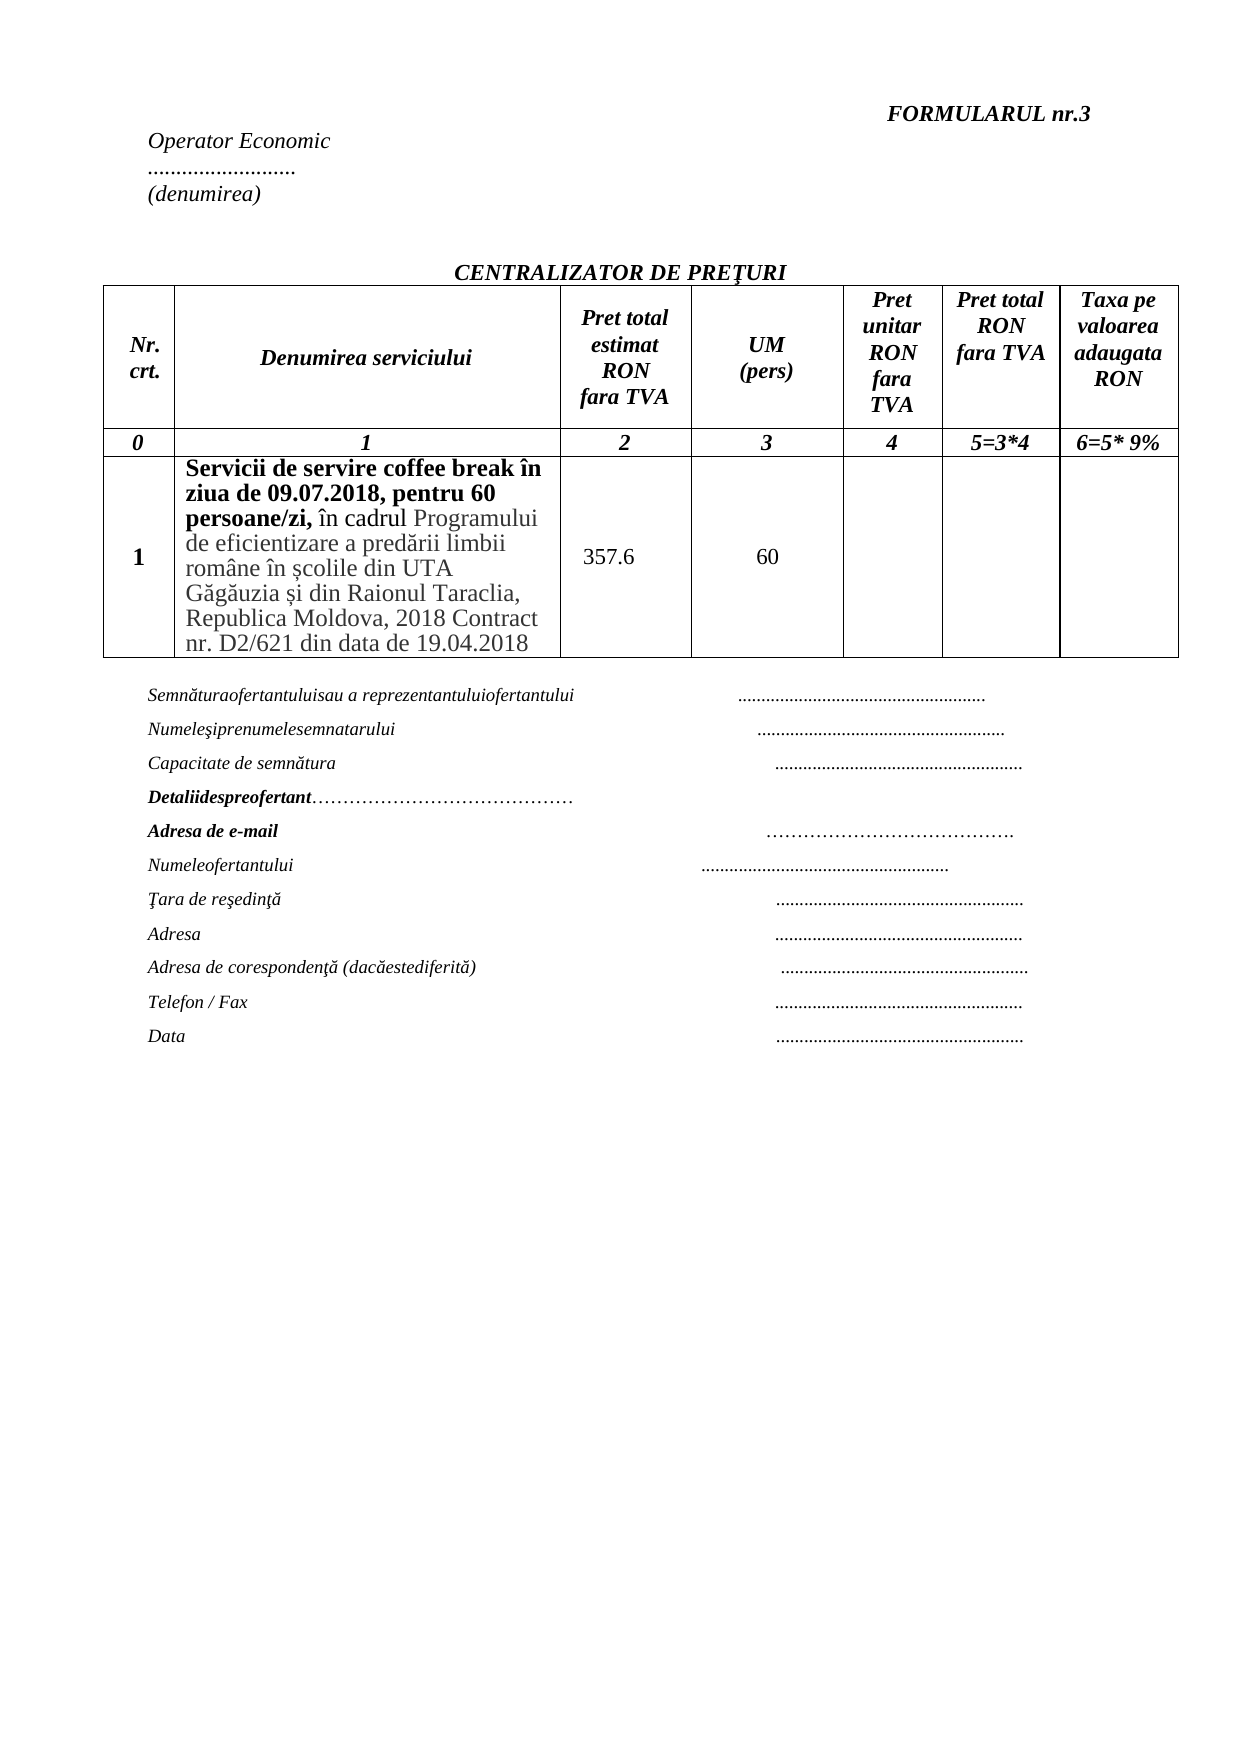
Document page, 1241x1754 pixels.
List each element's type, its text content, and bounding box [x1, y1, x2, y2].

text Adresa ..................................................... [148, 922, 1093, 944]
text Capacitate de semnătura ..................................................... [148, 752, 1093, 774]
text Semnăturaofertantuluisau a reprezentantuluiofertantului ..................................................... [148, 684, 1093, 706]
text (denumirea) [148, 179, 1093, 206]
table_cell 6=5* 9% [1061, 429, 1178, 456]
text Numeleşiprenumelesemnatarului ..................................................... [148, 718, 1093, 739]
text .......................... [148, 153, 1093, 179]
table_cell 5=3*4 [943, 429, 1059, 456]
text Adresa de corespondenţă (dacăestediferită) ..................................................... [148, 956, 1093, 978]
table_header UM (pers) [692, 286, 843, 428]
table_cell [943, 457, 1059, 657]
text Operator Economic [148, 127, 1093, 153]
table_header Taxa pe valoarea adaugata RON [1061, 286, 1178, 428]
table_cell Servicii de servire coffee break în ziua de 09.07.2018, pentru 60 persoane/zi, în cadrul Programului de eficientizare a predării limbii române în școlile din UTA Găgăuzia și din Raionul Taraclia, Republica Moldova, 2018 Contract nr. D2/621 din data de 19.04.2018 [175, 457, 560, 657]
table_cell 60 [692, 457, 843, 657]
text Adresa de e-mail …………………………………. [148, 820, 1093, 842]
table_cell 357.6 [561, 457, 691, 657]
text CENTRALIZATOR DE PREŢURI [223, 259, 943, 285]
table_header Nr. crt. [104, 286, 174, 428]
table_cell [844, 457, 942, 657]
table_cell 1 [104, 457, 174, 657]
text Ţara de reşedinţă ..................................................... [148, 888, 1093, 910]
table_cell 2 [561, 429, 691, 456]
table_header Pret total estimat RON fara TVA [561, 286, 691, 428]
text Data ..................................................... [148, 1024, 1093, 1046]
table_header Denumirea serviciului [175, 286, 560, 428]
text Telefon / Fax ..................................................... [148, 991, 1093, 1012]
text Numeleofertantului ..................................................... [148, 854, 1093, 876]
table_cell 0 [104, 429, 174, 456]
table_cell 3 [692, 429, 843, 456]
table_cell [1061, 457, 1178, 657]
table_cell 4 [844, 429, 942, 456]
text FORMULARUL nr.3 [148, 101, 1093, 127]
table_cell 1 [175, 429, 560, 456]
table_header Pret total RON fara TVA [943, 286, 1059, 428]
table_header Pret unitar RON fara TVA [844, 286, 942, 428]
text Detaliidespreofertant…………………………………… [148, 786, 1093, 808]
